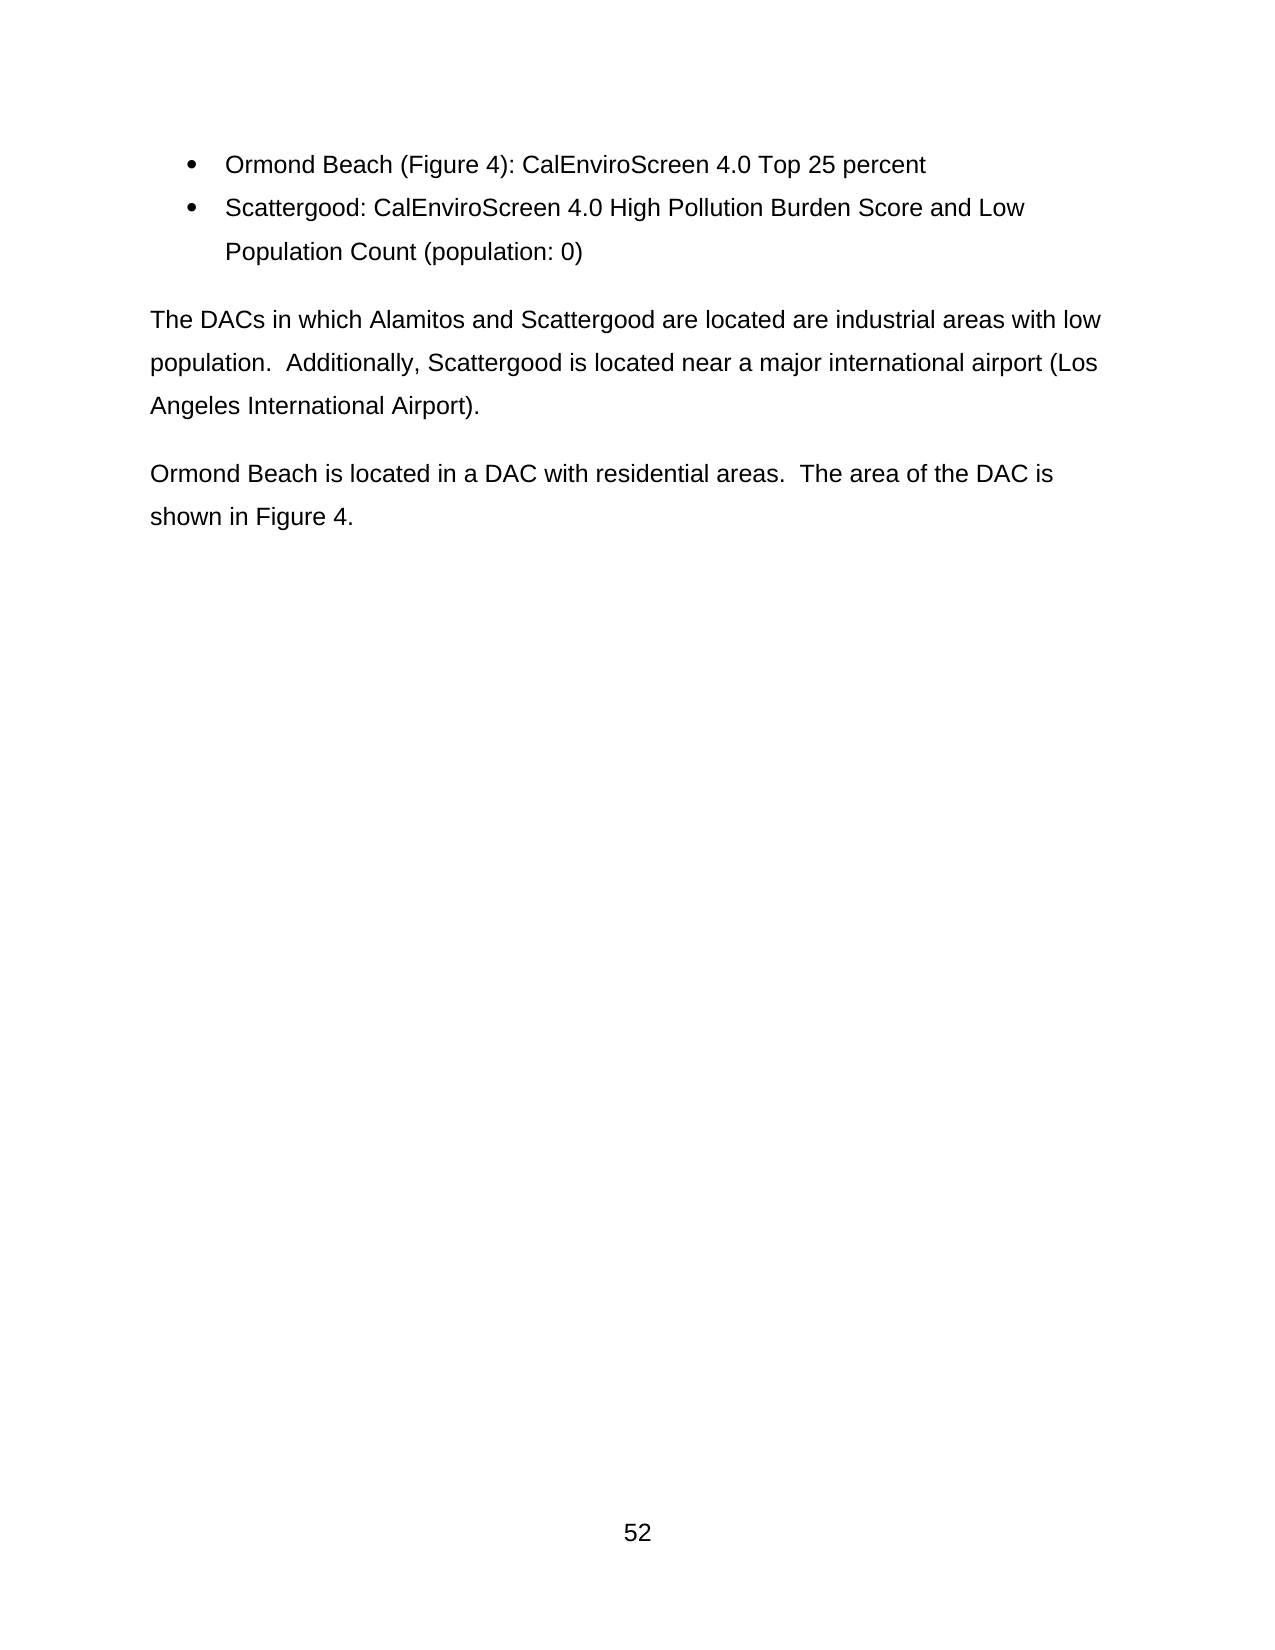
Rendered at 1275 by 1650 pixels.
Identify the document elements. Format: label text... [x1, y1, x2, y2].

text Ormond Beach is located in a DAC with residential areas. The area of the DAC is shown in Figure 4. [150, 459, 1125, 531]
list Scattergood: CalEnviroScreen 4.0 High Pollution Burden Score and Low Population Count (population: 0) [187, 193, 1125, 265]
list Ormond Beach (Figure 4): CalEnviroScreen 4.0 Top 25 percent [187, 150, 1125, 179]
text The DACs in which Alamitos and Scattergood are located are industrial areas with low population. Additionally, Scattergood is located near a major international airport (Los Angeles International Airport). [150, 304, 1125, 419]
